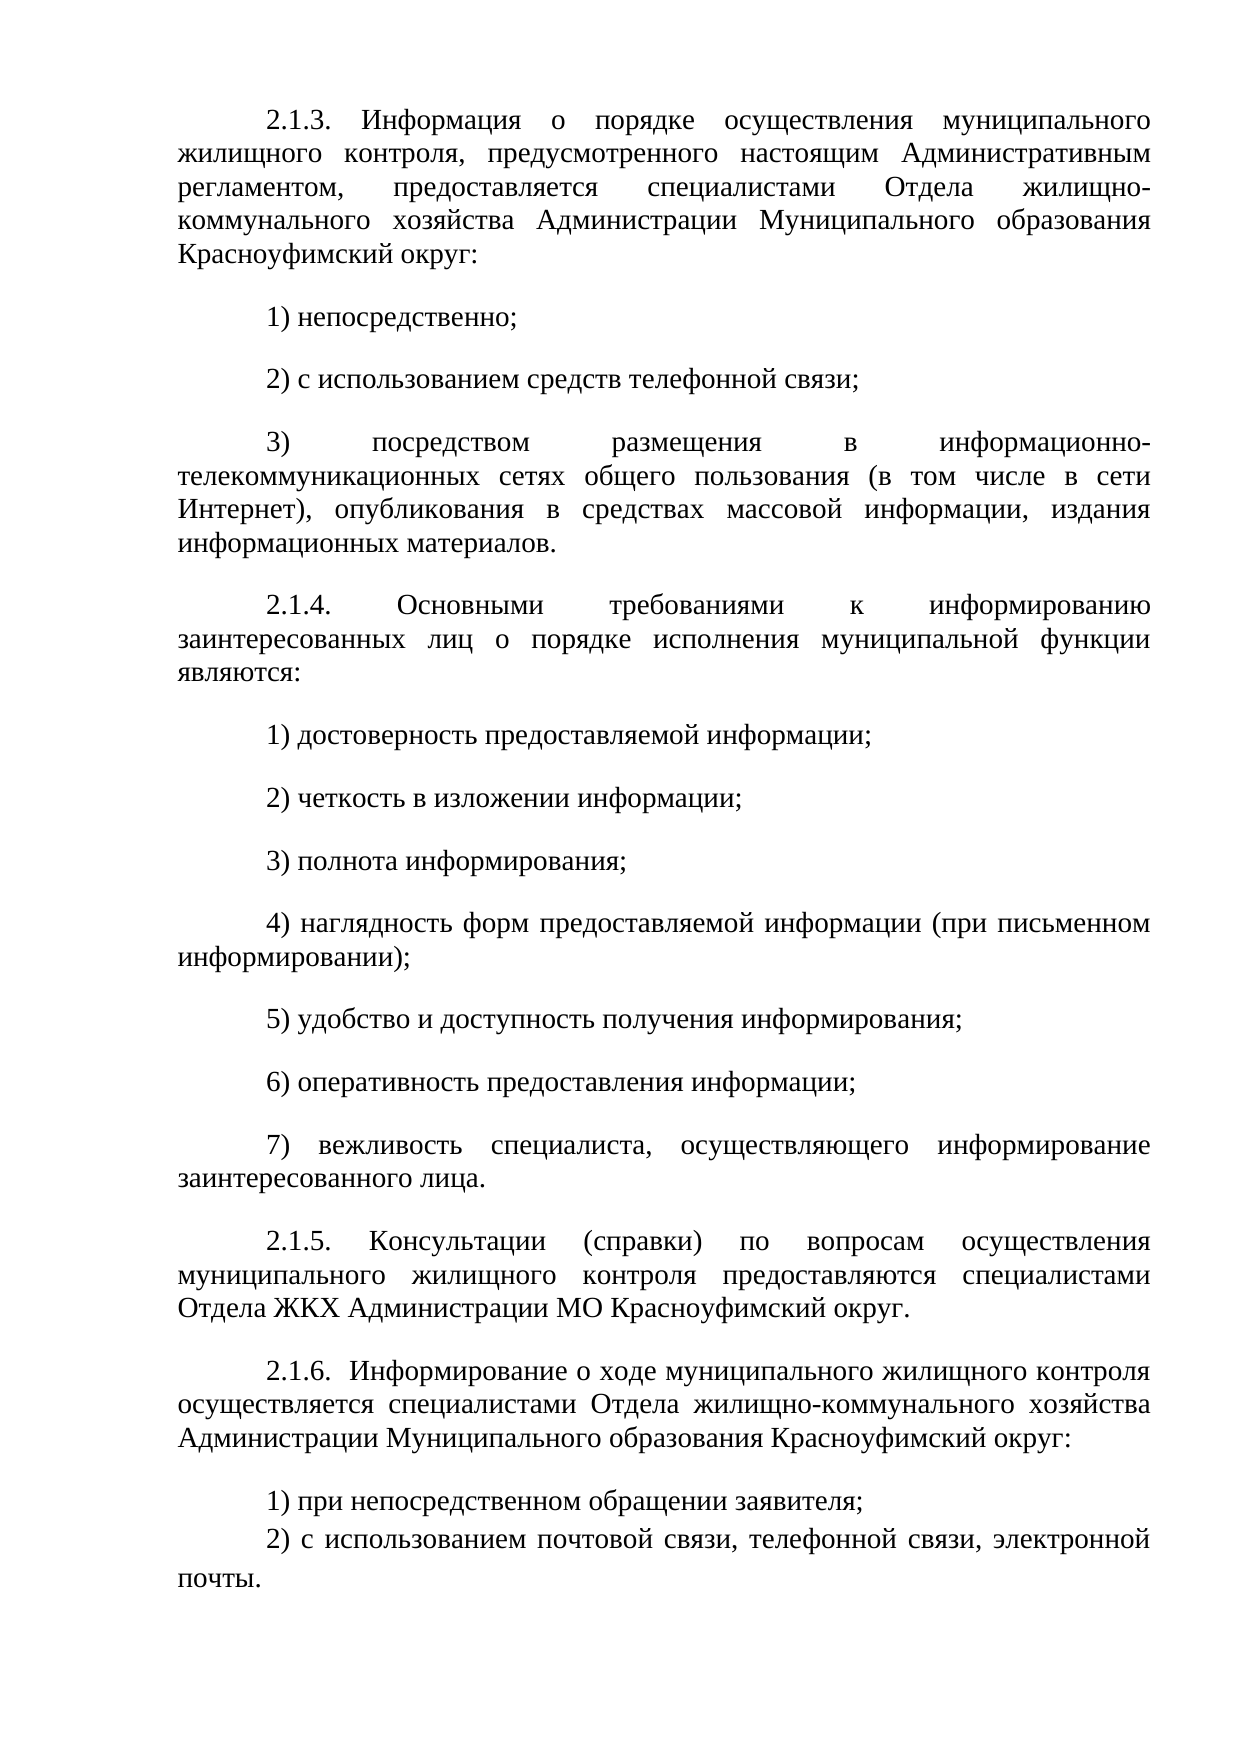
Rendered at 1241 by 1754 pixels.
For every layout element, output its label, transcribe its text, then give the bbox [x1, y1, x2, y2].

text 2) с использованием почтовой связи, телефонной связи, электронной почты. [177, 1521, 1152, 1593]
text 2.1.6. Информирование о ходе муниципального жилищного контроля осуществляется специалистами Отдела жилищно-коммунального хозяйства Администрации Муниципального образования Красноуфимский округ: [177, 1353, 1152, 1454]
text 5) удобство и доступность получения информирования; [177, 1002, 1152, 1035]
text 4) наглядность форм предоставляемой информации (при письменном информировании); [177, 905, 1152, 972]
text 1) при непосредственном обращении заявителя; [177, 1483, 1152, 1516]
text 2.1.3. Информация о порядке осуществления муниципального жилищного контроля, предусмотренного настоящим Административным регламентом, предоставляется специалистами Отдела жилищно-коммунального хозяйства Администрации Муниципального образования Красноуфимский округ: [177, 102, 1152, 269]
text 1) непосредственно; [177, 299, 1152, 332]
text 6) оперативность предоставления информации; [177, 1064, 1152, 1098]
text 3) полнота информирования; [177, 843, 1152, 876]
text 2.1.5. Консультации (справки) по вопросам осуществления муниципального жилищного контроля предоставляются специалистами Отдела ЖКХ Администрации МО Красноуфимский округ. [177, 1223, 1152, 1324]
text 2.1.4. Основными требованиями к информированию заинтересованных лиц о порядке исполнения муниципальной функции являются: [177, 587, 1152, 688]
text 2) с использованием средств телефонной связи; [177, 361, 1152, 395]
text 3) посредством размещения в информационно-телекоммуникационных сетях общего пользования (в том числе в сети Интернет), опубликования в средствах массовой информации, издания информационных материалов. [177, 424, 1152, 558]
text 2) четкость в изложении информации; [177, 780, 1152, 813]
text 7) вежливость специалиста, осуществляющего информирование заинтересованного лица. [177, 1127, 1152, 1194]
text 1) достоверность предоставляемой информации; [177, 717, 1152, 751]
